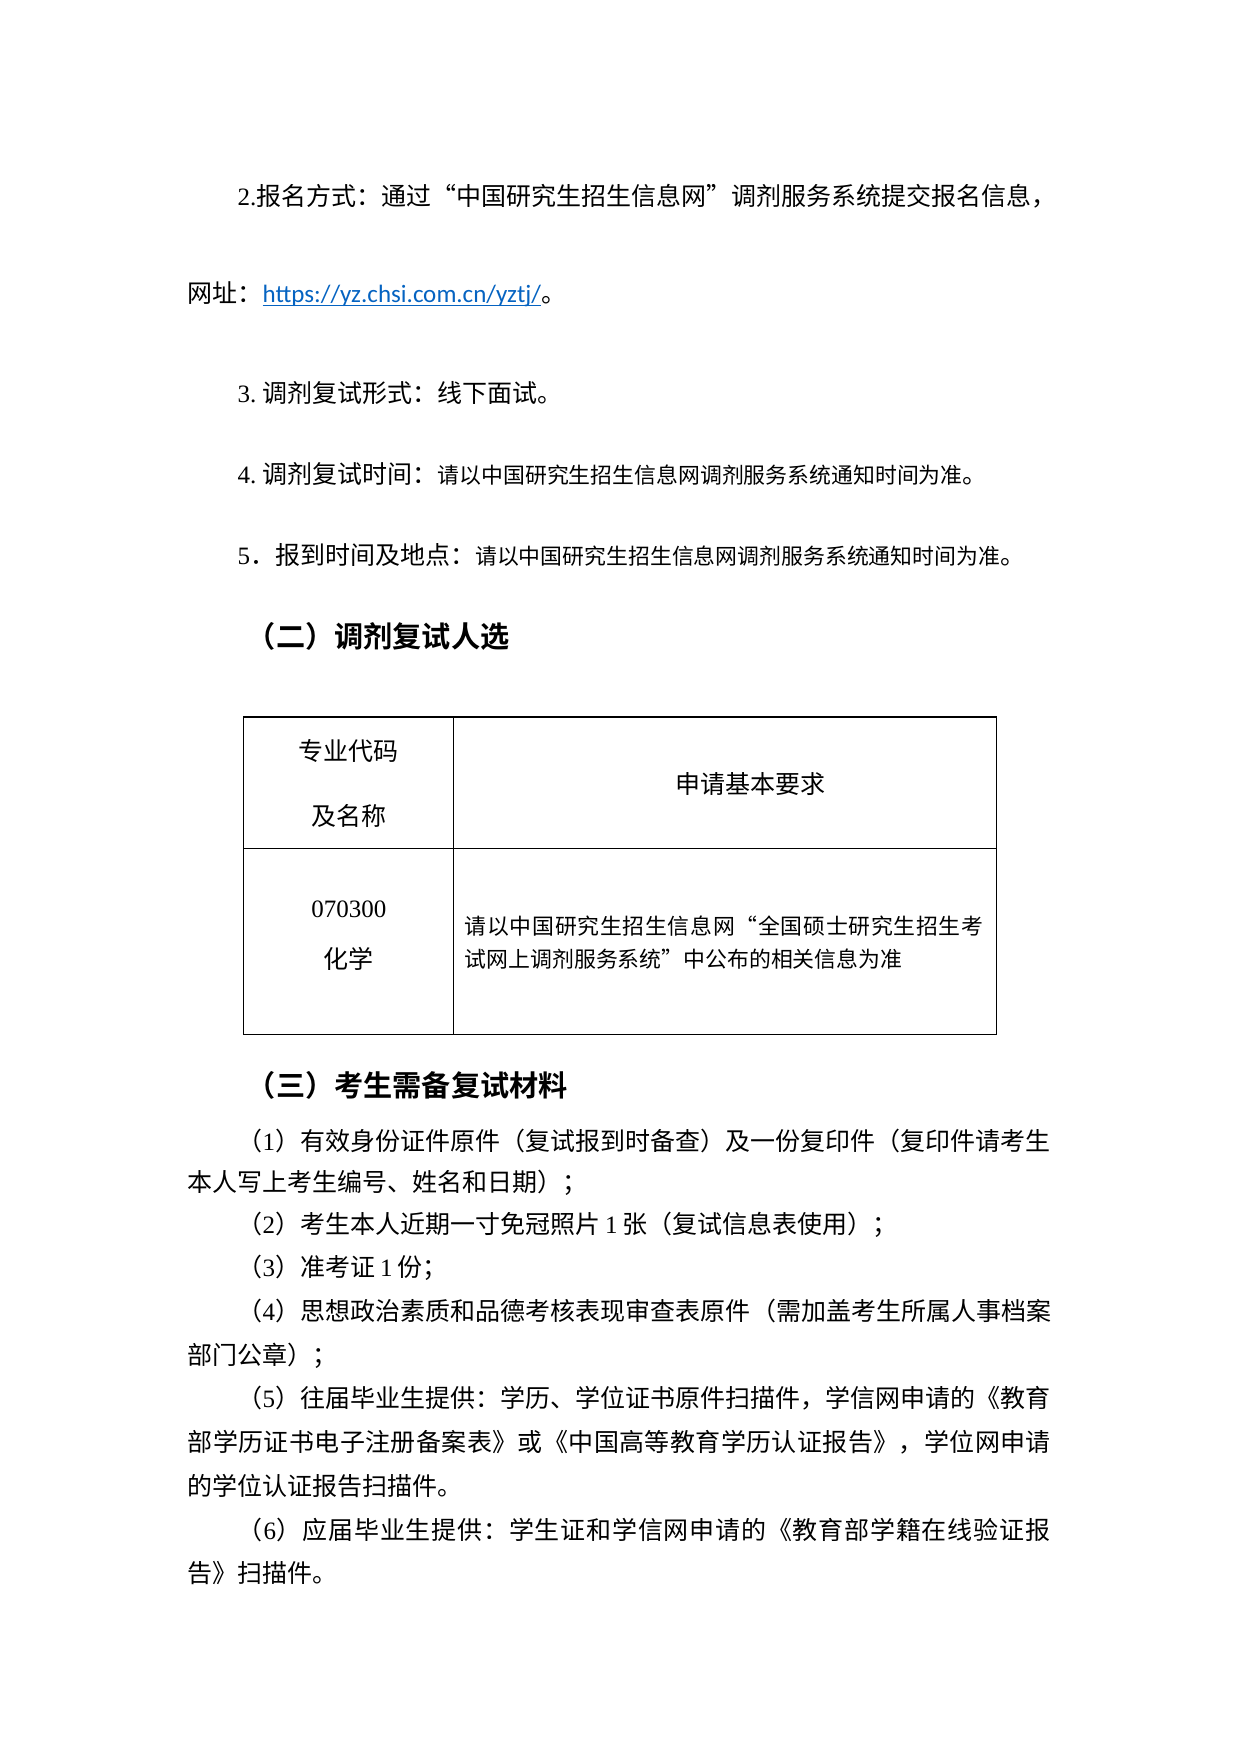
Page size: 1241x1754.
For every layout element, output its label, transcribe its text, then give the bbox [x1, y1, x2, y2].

table_cell 070300 化学 [244, 849, 453, 1034]
text （6）应届毕业生提供：学生证和学信网申请的《教育部学籍在线验证报告》扫描件。 [187, 1504, 1053, 1592]
text 5．报到时间及地点：请以中国研究生招生信息网调剂服务系统通知时间为准。 [187, 521, 1053, 586]
text 4. 调剂复试时间：请以中国研究生招生信息网调剂服务系统通知时间为准。 [187, 440, 1053, 505]
text （4）思想政治素质和品德考核表现审查表原件（需加盖考生所属人事档案部门公章）； [187, 1285, 1053, 1373]
table_header 申请基本要求 [454, 718, 996, 847]
text 3. 调剂复试形式：线下面试。 [187, 359, 1053, 424]
text （二）调剂复试人选 [187, 603, 1053, 668]
text （三）考生需备复试材料 [187, 1052, 1053, 1117]
text （3）准考证1份； [187, 1242, 1053, 1285]
text （1）有效身份证件原件（复试报到时备查）及一份复印件（复印件请考生本人写上考生编号、姓名和日期）； [187, 1117, 1053, 1200]
table_header 专业代码 及名称 [244, 718, 453, 847]
text （5）往届毕业生提供：学历、学位证书原件扫描件，学信网申请的《教育部学历证书电子注册备案表》或《中国高等教育学历认证报告》，学位网申请的学位认证报告扫描件。 [187, 1373, 1053, 1504]
text 2.报名方式：通过“中国研究生招生信息网”调剂服务系统提交报名信息，网址：https://yz.chsi.com.cn/yztj/。 [187, 162, 1053, 324]
text （2）考生本人近期一寸免冠照片1张（复试信息表使用）； [187, 1200, 1053, 1242]
table_cell 请以中国研究生招生信息网“全国硕士研究生招生考试网上调剂服务系统”中公布的相关信息为准 [454, 849, 996, 1034]
